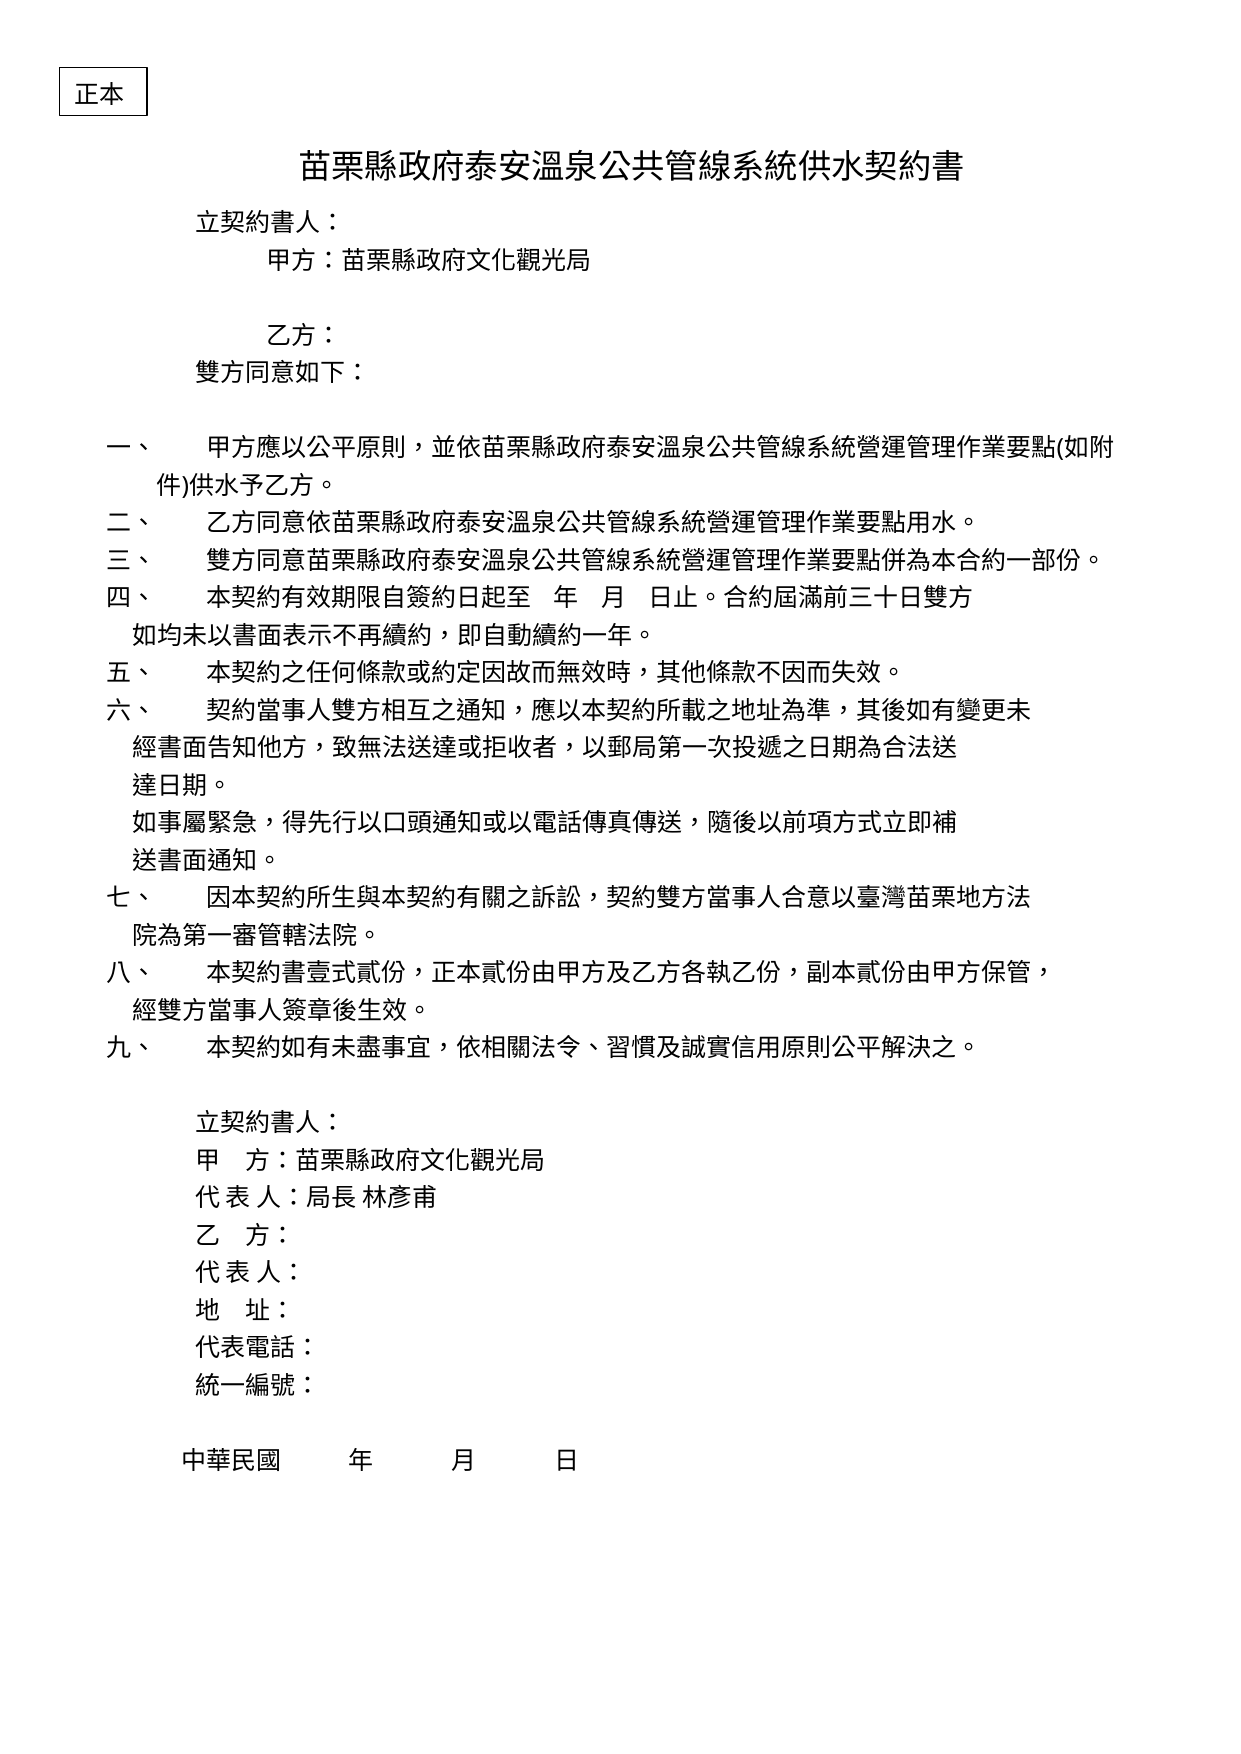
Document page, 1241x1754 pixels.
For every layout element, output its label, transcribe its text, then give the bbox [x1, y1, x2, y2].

list 乙方同意依苗栗縣政府泰安溫泉公共管線系統營運管理作業要點用水。 [106, 502, 1134, 539]
text 立契約書人： [195, 202, 1134, 239]
text 苗栗縣政府泰安溫泉公共管線系統供水契約書 [179, 127, 1084, 202]
text 中華民國 年 月 日 [106, 1439, 1134, 1477]
text 地址： [195, 1289, 1134, 1327]
text 乙方： [195, 1214, 1134, 1252]
text 雙方同意如下： [195, 352, 1134, 389]
text 甲方：苗栗縣政府文化觀光局 [195, 1139, 1134, 1177]
list 因本契約所生與本契約有關之訴訟，契約雙方當事人合意以臺灣苗栗地方法 院為第一審管轄法院。 [106, 877, 1134, 952]
text 代表電話： [195, 1327, 1134, 1364]
text 乙方： [195, 314, 1134, 352]
text 如事屬緊急，得先行以口頭通知或以電話傳真傳送，隨後以前項方式立即補 送書面通知。 [106, 802, 1134, 877]
text 代 表 人：局長 林彥甫 [195, 1177, 1134, 1214]
list 本契約書壹式貳份，正本貳份由甲方及乙方各執乙份，副本貳份由甲方保管， 經雙方當事人簽章後生效。 [106, 952, 1134, 1027]
list 契約當事人雙方相互之通知，應以本契約所載之地址為準，其後如有變更未 經書面告知他方，致無法送達或拒收者，以郵局第一次投遞之日期為合法送 達日期。 [106, 689, 1134, 802]
list 本契約如有未盡事宜，依相關法令、習慣及誠實信用原則公平解決之。 [106, 1027, 1134, 1064]
text 立契約書人： [195, 1102, 1134, 1139]
text 統一編號： [195, 1364, 1134, 1402]
text 代 表 人： [195, 1252, 1134, 1289]
list 本契約有效期限自簽約日起至 年 月 日止。合約屆滿前三十日雙方 如均未以書面表示不再續約，即自動續約一年。 [106, 577, 1134, 652]
list 雙方同意苗栗縣政府泰安溫泉公共管線系統營運管理作業要點併為本合約一部份。 [106, 539, 1134, 577]
list 本契約之任何條款或約定因故而無效時，其他條款不因而失效。 [106, 652, 1134, 689]
text 甲方：苗栗縣政府文化觀光局 [195, 239, 1134, 277]
list 甲方應以公平原則，並依苗栗縣政府泰安溫泉公共管線系統營運管理作業要點(如附件)供水予乙方。 [106, 427, 1134, 502]
